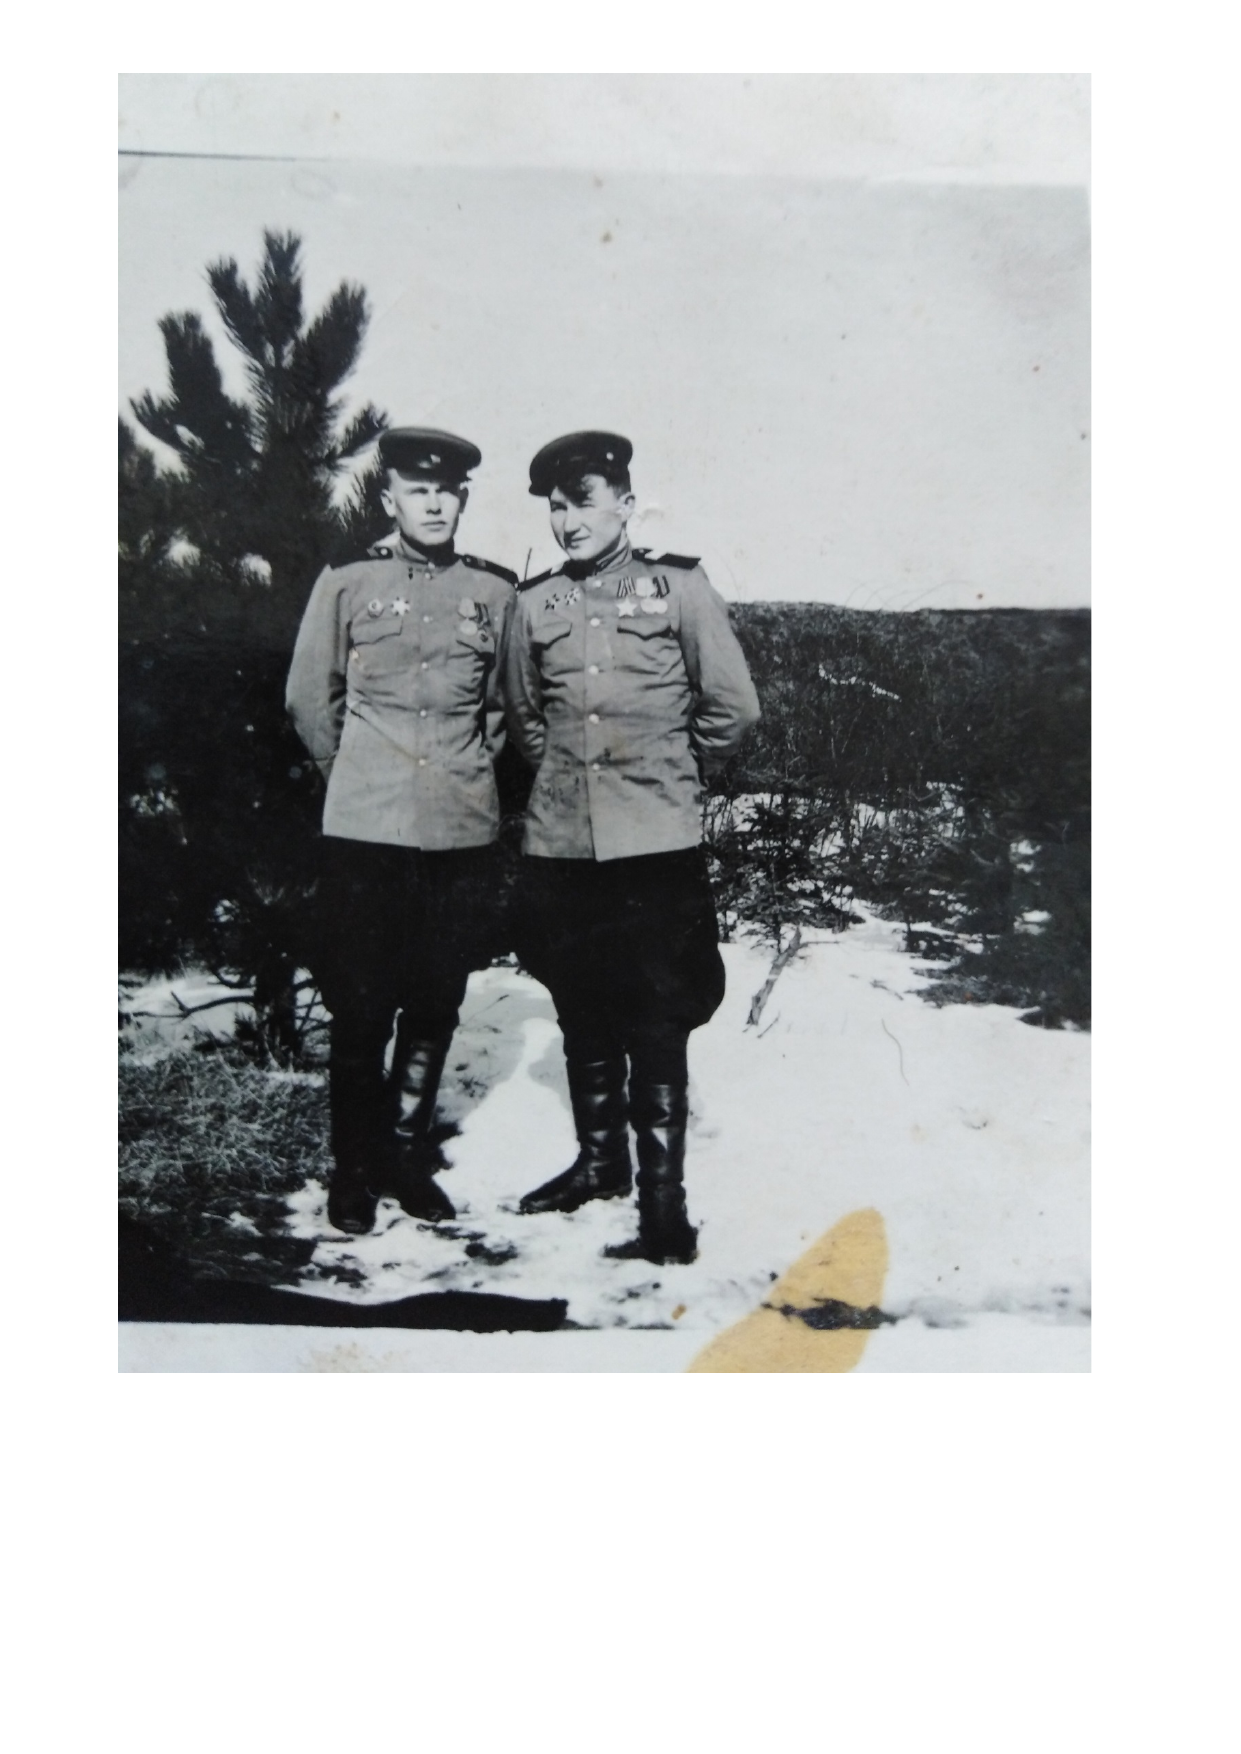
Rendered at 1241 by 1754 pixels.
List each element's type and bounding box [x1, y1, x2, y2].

picture [118, 73, 1092, 1373]
